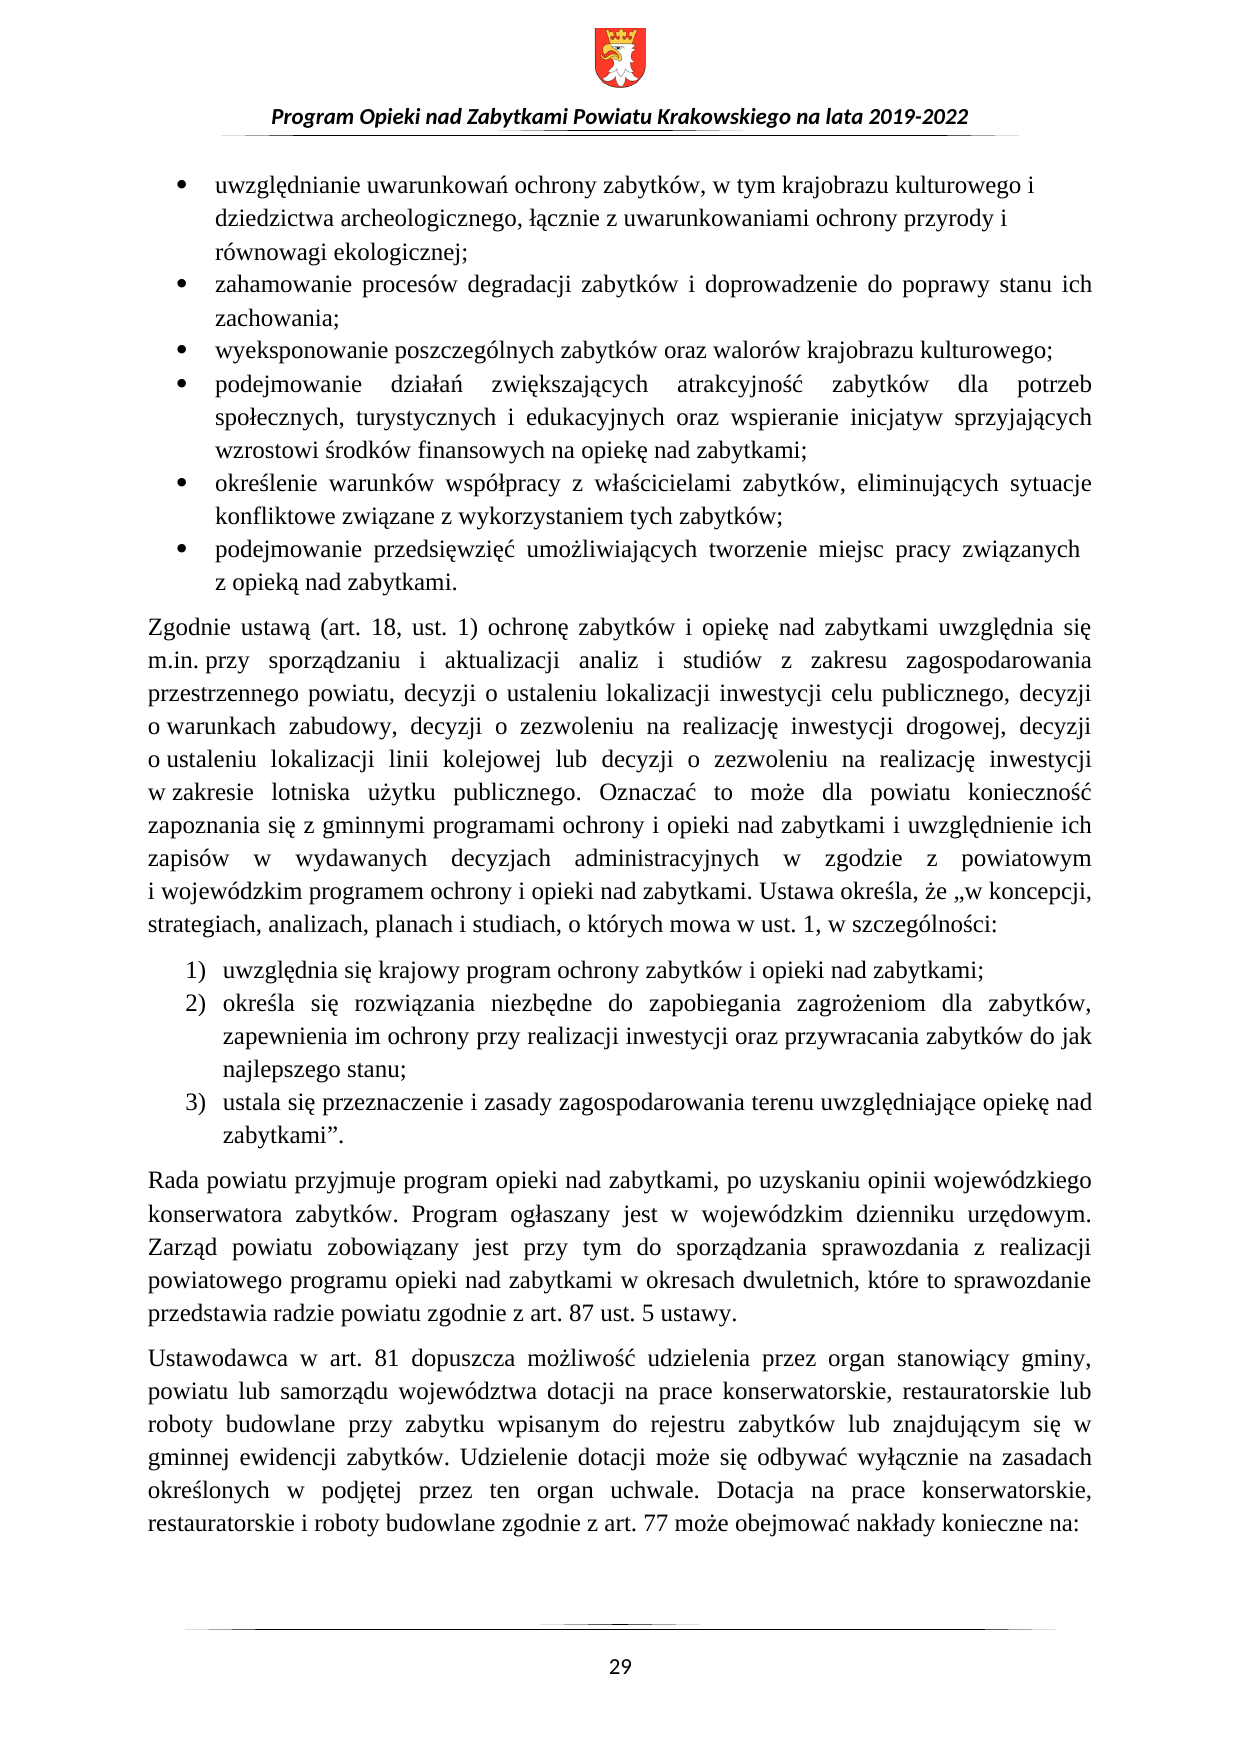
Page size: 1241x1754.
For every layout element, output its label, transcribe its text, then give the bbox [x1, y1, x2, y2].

list uwzględnianie uwarunkowań ochrony zabytków, w tym krajobrazu kulturowego i dziedzictwa archeologicznego, łącznie z uwarunkowaniami ochrony przyrody i równowagi ekologicznej; [177, 171, 1093, 265]
list podejmowanie przedsięwzięć umożliwiających tworzenie miejsc pracy związanych z opieką nad zabytkami. [177, 534, 1093, 596]
list uwzględnia się krajowy program ochrony zabytków i opieki nad zabytkami; [185, 955, 1093, 984]
list określa się rozwiązania niezbędne do zapobiegania zagrożeniom dla zabytków, zapewnienia im ochrony przy realizacji inwestycji oraz przywracania zabytków do jak najlepszego stanu; [185, 988, 1093, 1083]
list wyeksponowanie poszczególnych zabytków oraz walorów krajobrazu kulturowego; [177, 336, 1093, 364]
list ustala się przeznaczenie i zasady zagospodarowania terenu uwzględniające opiekę nad zabytkami”. [185, 1087, 1093, 1149]
text Zgodnie ustawą (art. 18, ust. 1) ochronę zabytków i opiekę nad zabytkami uwzględnia się m.in. przy sporządzaniu i aktualizacji analiz i studiów z zakresu zagospodarowania przestrzennego powiatu, decyzji o ustaleniu lokalizacji inwestycji celu publicznego, decyzji o warunkach zabudowy, decyzji o zezwoleniu na realizację inwestycji drogowej, decyzji o ustaleniu lokalizacji linii kolejowej lub decyzji o zezwoleniu na realizację inwestycji w zakresie lotniska użytku publicznego. Oznaczać to może dla powiatu konieczność zapoznania się z gminnymi programami ochrony i opieki nad zabytkami i uwzględnienie ich zapisów w wydawanych decyzjach administracyjnych w zgodzie z powiatowym i wojewódzkim programem ochrony i opieki nad zabytkami. Ustawa określa, że „w koncepcji, strategiach, analizach, planach i studiach, o których mowa w ust. 1, w szczególności: [148, 612, 1093, 938]
list zahamowanie procesów degradacji zabytków i doprowadzenie do poprawy stanu ich zachowania; [177, 269, 1093, 331]
text Ustawodawca w art. 81 dopuszcza możliwość udzielenia przez organ stanowiący gminy, powiatu lub samorządu województwa dotacji na prace konserwatorskie, restauratorskie lub roboty budowlane przy zabytku wpisanym do rejestru zabytków lub znajdującym się w gminnej ewidencji zabytków. Udzielenie dotacji może się odbywać wyłącznie na zasadach określonych w podjętej przez ten organ uchwale. Dotacja na prace konserwatorskie, restauratorskie i roboty budowlane zgodnie z art. 77 może obejmować nakłady konieczne na: [148, 1343, 1093, 1537]
list określenie warunków współpracy z właścicielami zabytków, eliminujących sytuacje konfliktowe związane z wykorzystaniem tych zabytków; [177, 468, 1093, 529]
text Rada powiatu przyjmuje program opieki nad zabytkami, po uzyskaniu opinii wojewódzkiego konserwatora zabytków. Program ogłaszany jest w wojewódzkim dzienniku urzędowym. Zarząd powiatu zobowiązany jest przy tym do sporządzania sprawozdania z realizacji powiatowego programu opieki nad zabytkami w okresach dwuletnich, które to sprawozdanie przedstawia radzie powiatu zgodnie z art. 87 ust. 5 ustawy. [148, 1166, 1093, 1326]
picture [590, 28, 650, 88]
list podejmowanie działań zwiększających atrakcyjność zabytków dla potrzeb społecznych, turystycznych i edukacyjnych oraz wspieranie inicjatyw sprzyjających wzrostowi środków finansowych na opiekę nad zabytkami; [177, 369, 1093, 463]
